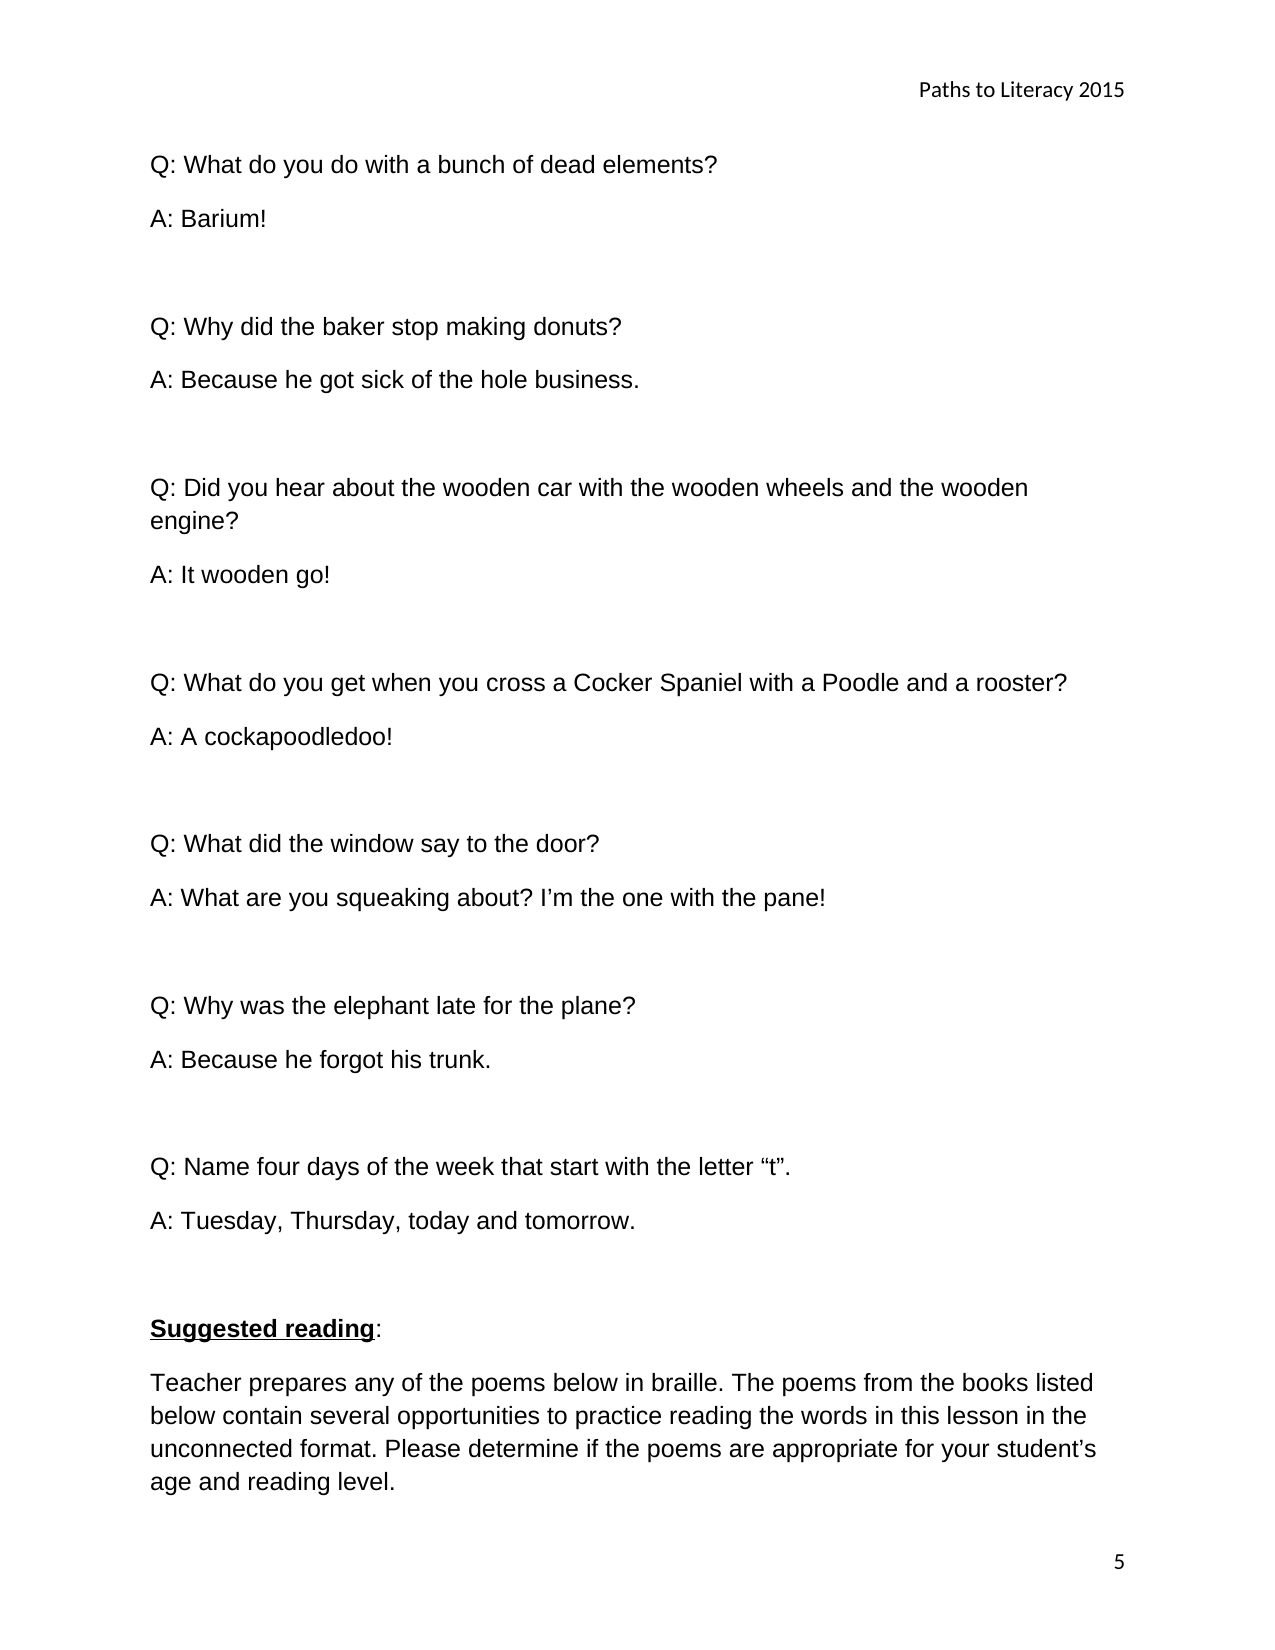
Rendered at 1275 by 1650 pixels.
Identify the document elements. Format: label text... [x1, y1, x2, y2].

text A: Because he forgot his trunk. [150, 1045, 1125, 1073]
text Suggested reading: [150, 1314, 1125, 1343]
text A: Barium! [150, 204, 1125, 233]
text Teacher prepares any of the poems below in braille. The poems from the books listed below contain several opportunities to practice reading the words in this lesson in the unconnected format. Please determine if the poems are appropriate for your student’s age and reading level. [150, 1368, 1125, 1496]
text Q: What do you do with a bunch of dead elements? [150, 150, 1125, 179]
text A: It wooden go! [150, 560, 1125, 589]
text Q: What did the window say to the door? [150, 829, 1125, 858]
text Q: Did you hear about the wooden car with the wooden wheels and the wooden engine? [150, 473, 1125, 535]
text Q: Name four days of the week that start with the letter “t”. [150, 1152, 1125, 1181]
text A: What are you squeaking about? I’m the one with the pane! [150, 883, 1125, 912]
text A: Tuesday, Thursday, today and tomorrow. [150, 1206, 1125, 1235]
text A: A cockapoodledoo! [150, 722, 1125, 750]
text Q: What do you get when you cross a Cocker Spaniel with a Poodle and a rooster? [150, 668, 1125, 696]
text Q: Why did the baker stop making donuts? [150, 312, 1125, 340]
text Q: Why was the elephant late for the plane? [150, 991, 1125, 1019]
text A: Because he got sick of the hole business. [150, 365, 1125, 394]
